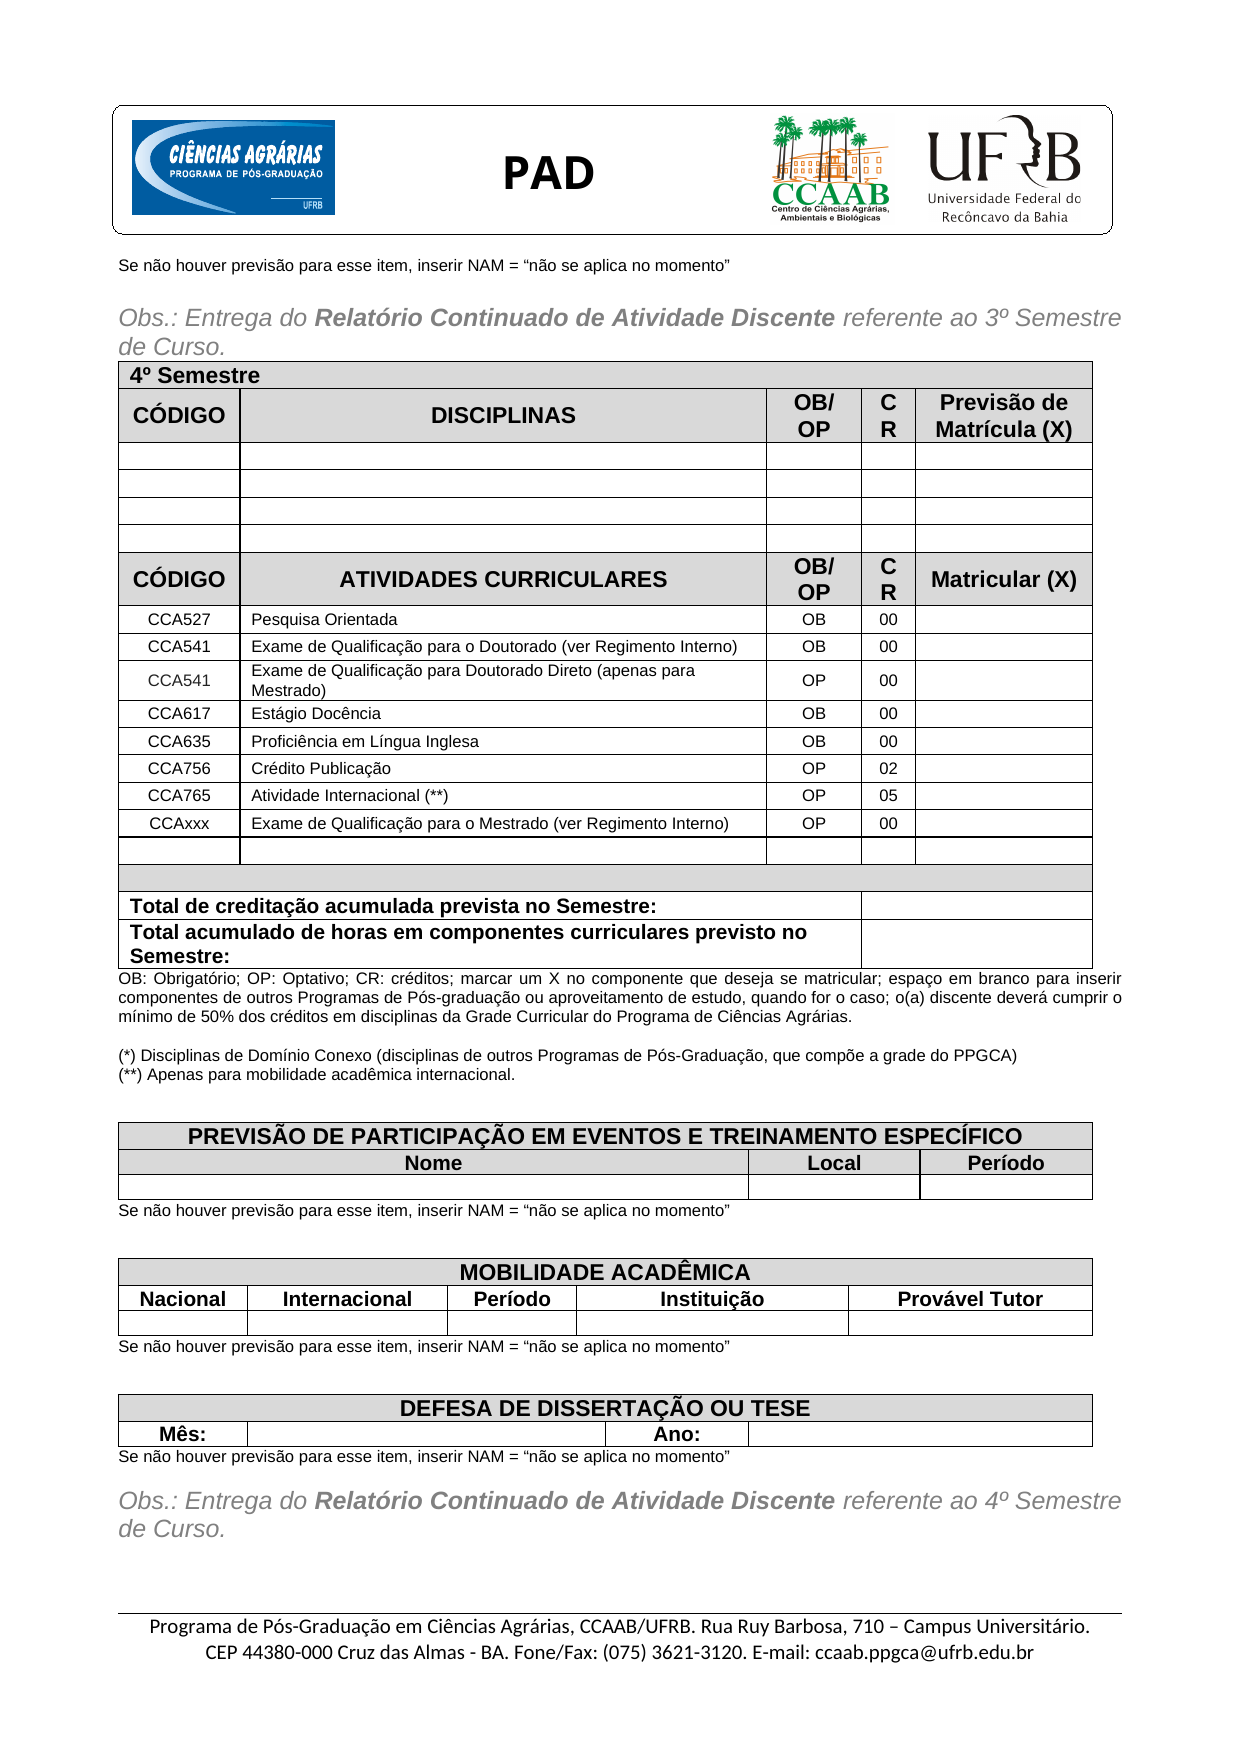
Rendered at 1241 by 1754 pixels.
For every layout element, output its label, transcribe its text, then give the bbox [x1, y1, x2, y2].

table_cell ATIVIDADES CURRICULARES [241, 553, 766, 605]
table_cell Ano: [606, 1422, 748, 1446]
table_cell Instituição [577, 1286, 848, 1310]
table_cell [862, 525, 915, 552]
table_cell 00 [862, 701, 915, 727]
table_cell [862, 443, 915, 469]
text Obs.: Entrega do Relatório Continuado de Atividade Discente referente ao 4º Semestre de Curso. [118, 1486, 1122, 1543]
table_cell [916, 701, 1092, 727]
text Se não houver previsão para esse item, inserir NAM = “não se aplica no momento” [118, 255, 1122, 274]
table_cell [241, 443, 766, 469]
table_cell Mês: [119, 1422, 247, 1446]
table_cell CCA541 [119, 634, 239, 660]
table_cell 00 [862, 661, 915, 699]
table_cell [767, 498, 861, 524]
table_cell 00 [862, 606, 915, 633]
table_cell OB [767, 701, 861, 727]
table_cell [119, 443, 239, 469]
table_cell CCA765 [119, 783, 239, 809]
table_cell CCA541 [119, 661, 239, 699]
table_cell CCAxxx [119, 810, 239, 836]
table_cell [916, 443, 1092, 469]
table_cell Internacional [248, 1286, 447, 1310]
table_cell [749, 1175, 919, 1199]
table_cell Período [921, 1150, 1092, 1174]
table_cell [119, 865, 1092, 891]
table_cell [916, 634, 1092, 660]
table_cell OP [767, 810, 861, 836]
table_cell 00 [862, 810, 915, 836]
table_cell Exame de Qualificação para o Doutorado (ver Regimento Interno) [241, 634, 766, 660]
table_cell Exame de Qualificação para o Mestrado (ver Regimento Interno) [241, 810, 766, 836]
table_cell OB/OP [767, 389, 861, 442]
table_cell [119, 470, 239, 497]
table_cell Total de creditação acumulada prevista no Semestre: [119, 892, 861, 919]
table_cell [921, 1175, 1092, 1199]
picture [770, 113, 895, 225]
table_cell [916, 498, 1092, 524]
table_cell OB [767, 728, 861, 754]
table_cell OP [767, 783, 861, 809]
table_cell Período [448, 1286, 576, 1310]
table_cell DISCIPLINAS [241, 389, 766, 442]
table_cell [119, 838, 239, 864]
table_cell 05 [862, 783, 915, 809]
text Se não houver previsão para esse item, inserir NAM = “não se aplica no momento” [118, 1200, 1122, 1219]
table_cell [119, 1175, 748, 1199]
table_cell [767, 470, 861, 497]
table_cell [916, 525, 1092, 552]
table_cell Estágio Docência [241, 701, 766, 727]
table_cell Nacional [119, 1286, 247, 1310]
table_cell Total acumulado de horas em componentes curriculares previsto no Semestre: [119, 920, 861, 968]
picture [928, 115, 1081, 222]
table_cell [862, 892, 1092, 919]
table_cell OP [767, 755, 861, 782]
table_cell OB/OP [767, 553, 861, 605]
table_cell 00 [862, 634, 915, 660]
table_cell Atividade Internacional (**) [241, 783, 766, 809]
table_cell Pesquisa Orientada [241, 606, 766, 633]
table_cell [916, 755, 1092, 782]
table_cell [119, 525, 239, 552]
table_header PREVISÃO DE PARTICIPAÇÃO EM EVENTOS E TREINAMENTO ESPECÍFICO [119, 1123, 1092, 1149]
table_cell [119, 498, 239, 524]
table_cell CCA635 [119, 728, 239, 754]
table_cell CÓDIGO [119, 389, 239, 442]
text (*) Disciplinas de Domínio Conexo (disciplinas de outros Programas de Pós-Graduação, que compõe a grade do PPGCA) [118, 1045, 1122, 1064]
table_cell [916, 810, 1092, 836]
text OB: Obrigatório; OP: Optativo; CR: créditos; marcar um X no componente que deseja se matricular; espaço em branco para inserir componentes de outros Programas de Pós-graduação ou aproveitamento de estudo, quando for o caso; o(a) discente deverá cumprir o mínimo de 50% dos créditos em disciplinas da Grade Curricular do Programa de Ciências Agrárias. [118, 969, 1122, 1026]
table_cell CR [862, 389, 915, 442]
table_cell [241, 498, 766, 524]
table_cell CCA527 [119, 606, 239, 633]
table_cell Local [749, 1150, 919, 1174]
text (**) Apenas para mobilidade acadêmica internacional. [118, 1064, 1122, 1084]
table_cell [248, 1311, 447, 1335]
table_cell [849, 1311, 1092, 1335]
text Se não houver previsão para esse item, inserir NAM = “não se aplica no momento” [118, 1447, 1122, 1466]
table_cell Crédito Publicação [241, 755, 766, 782]
text Obs.: Entrega do Relatório Continuado de Atividade Discente referente ao 3º Semestre de Curso. [118, 303, 1122, 361]
table_cell [916, 661, 1092, 699]
table_cell CCA756 [119, 755, 239, 782]
table_header DEFESA DE DISSERTAÇÃO OU TESE [119, 1395, 1092, 1421]
table_cell [767, 838, 861, 864]
table_cell Previsão de Matrícula (X) [916, 389, 1092, 442]
table_cell [767, 525, 861, 552]
table_cell Nome [119, 1150, 748, 1174]
table_cell [241, 525, 766, 552]
table_cell [241, 838, 766, 864]
table_cell CÓDIGO [119, 553, 239, 605]
table_cell Proficiência em Língua Inglesa [241, 728, 766, 754]
table_cell 02 [862, 755, 915, 782]
table_cell 00 [862, 728, 915, 754]
table_cell OB [767, 634, 861, 660]
table_cell Exame de Qualificação para Doutorado Direto (apenas para Mestrado) [241, 661, 766, 699]
table_cell CCA617 [119, 701, 239, 727]
text Se não houver previsão para esse item, inserir NAM = “não se aplica no momento” [118, 1336, 1122, 1356]
table_cell [862, 498, 915, 524]
table_cell OB [767, 606, 861, 633]
table_cell [916, 606, 1092, 633]
table_cell [862, 920, 1092, 968]
table_cell [448, 1311, 576, 1335]
table_header 4º Semestre [119, 362, 1092, 388]
table_cell [248, 1422, 605, 1446]
table_cell [767, 443, 861, 469]
table_cell [916, 470, 1092, 497]
table_header MOBILIDADE ACADÊMICA [119, 1259, 1092, 1285]
table_cell [916, 783, 1092, 809]
table_cell Matricular (X) [916, 553, 1092, 605]
table_cell [862, 838, 915, 864]
table_cell [119, 1311, 247, 1335]
table_cell [749, 1422, 1092, 1446]
table_cell CR [862, 553, 915, 605]
table_cell [916, 838, 1092, 864]
table_cell Provável Tutor [849, 1286, 1092, 1310]
table_cell [577, 1311, 848, 1335]
table_cell [862, 470, 915, 497]
table_cell OP [767, 661, 861, 699]
table_cell [241, 470, 766, 497]
table_cell [916, 728, 1092, 754]
